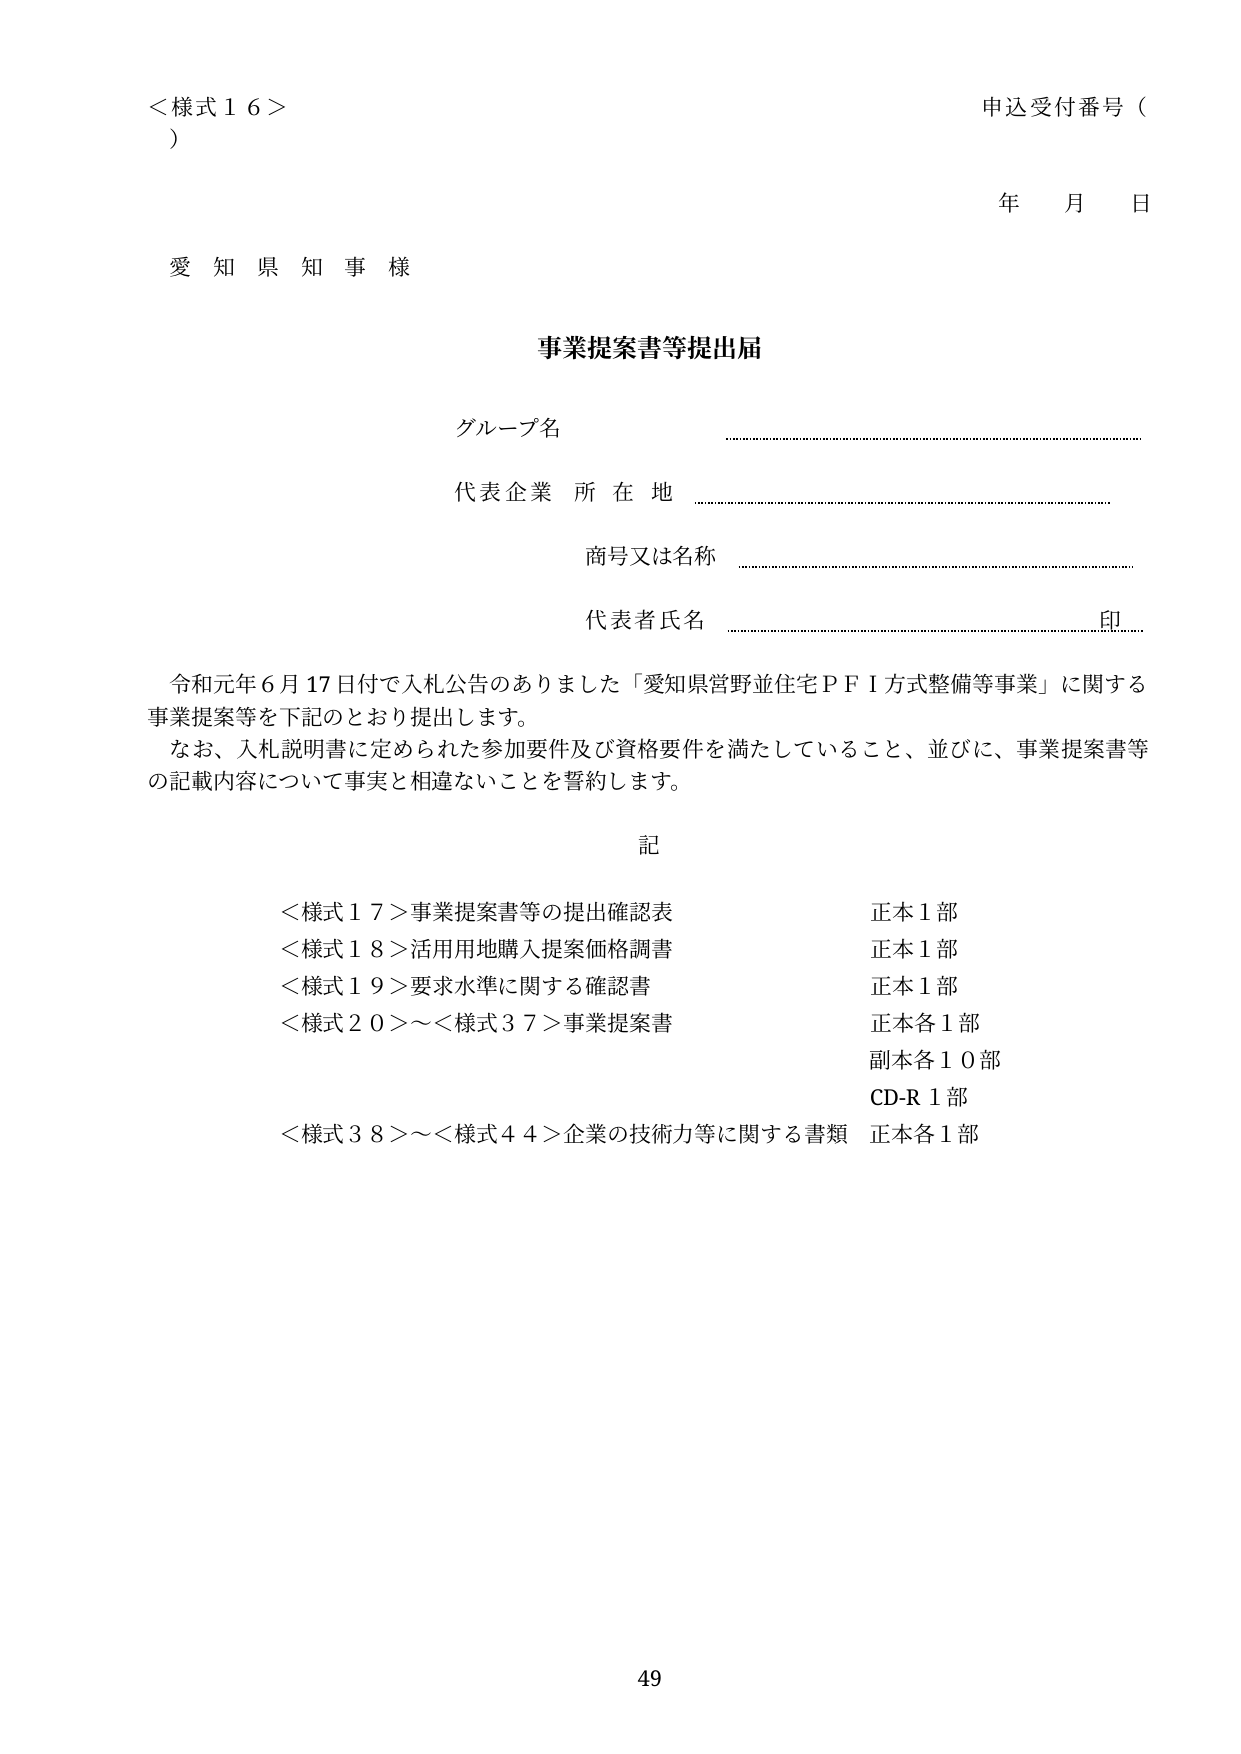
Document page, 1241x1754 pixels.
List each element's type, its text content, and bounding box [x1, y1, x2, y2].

text ＜様式１６＞ 申込受付番号（ ） [148, 90, 1152, 154]
text 記 [148, 828, 1152, 860]
text 代表者氏名 印 [432, 603, 1152, 635]
text ＜様式３８＞～＜様式４４＞企業の技術力等に関する書類 正本各１部 [279, 1117, 1152, 1149]
text なお、入札説明書に定められた参加要件及び資格要件を満たしていること、並びに、事業提案書等の記載内容について事実と相違ないことを誓約します。 [148, 731, 1152, 796]
text 副本各１０部 [279, 1043, 1152, 1075]
text ＜様式１９＞要求水準に関する確認書 正本１部 [279, 968, 1152, 1001]
text ＜様式１８＞活用用地購入提案価格調書 正本１部 [279, 931, 1152, 963]
text 令和元年６月17日付で入札公告のありました「愛知県営野並住宅ＰＦＩ方式整備等事業」に関する事業提案等を下記のとおり提出します。 [148, 667, 1152, 731]
text CD-R１部 [279, 1080, 1152, 1112]
text グループ名 [432, 411, 1152, 443]
text 年 月 日 [148, 186, 1152, 218]
text 事業提案書等提出届 [148, 314, 1152, 378]
text 商号又は名称 [432, 539, 1152, 571]
text 代表企業 所在地 [432, 475, 1152, 507]
text ＜様式１７＞事業提案書等の提出確認表 正本１部 [279, 894, 1152, 926]
text 愛 知 県 知 事 様 [148, 250, 1152, 282]
text ＜様式２０＞～＜様式３７＞事業提案書 正本各１部 [279, 1006, 1152, 1038]
